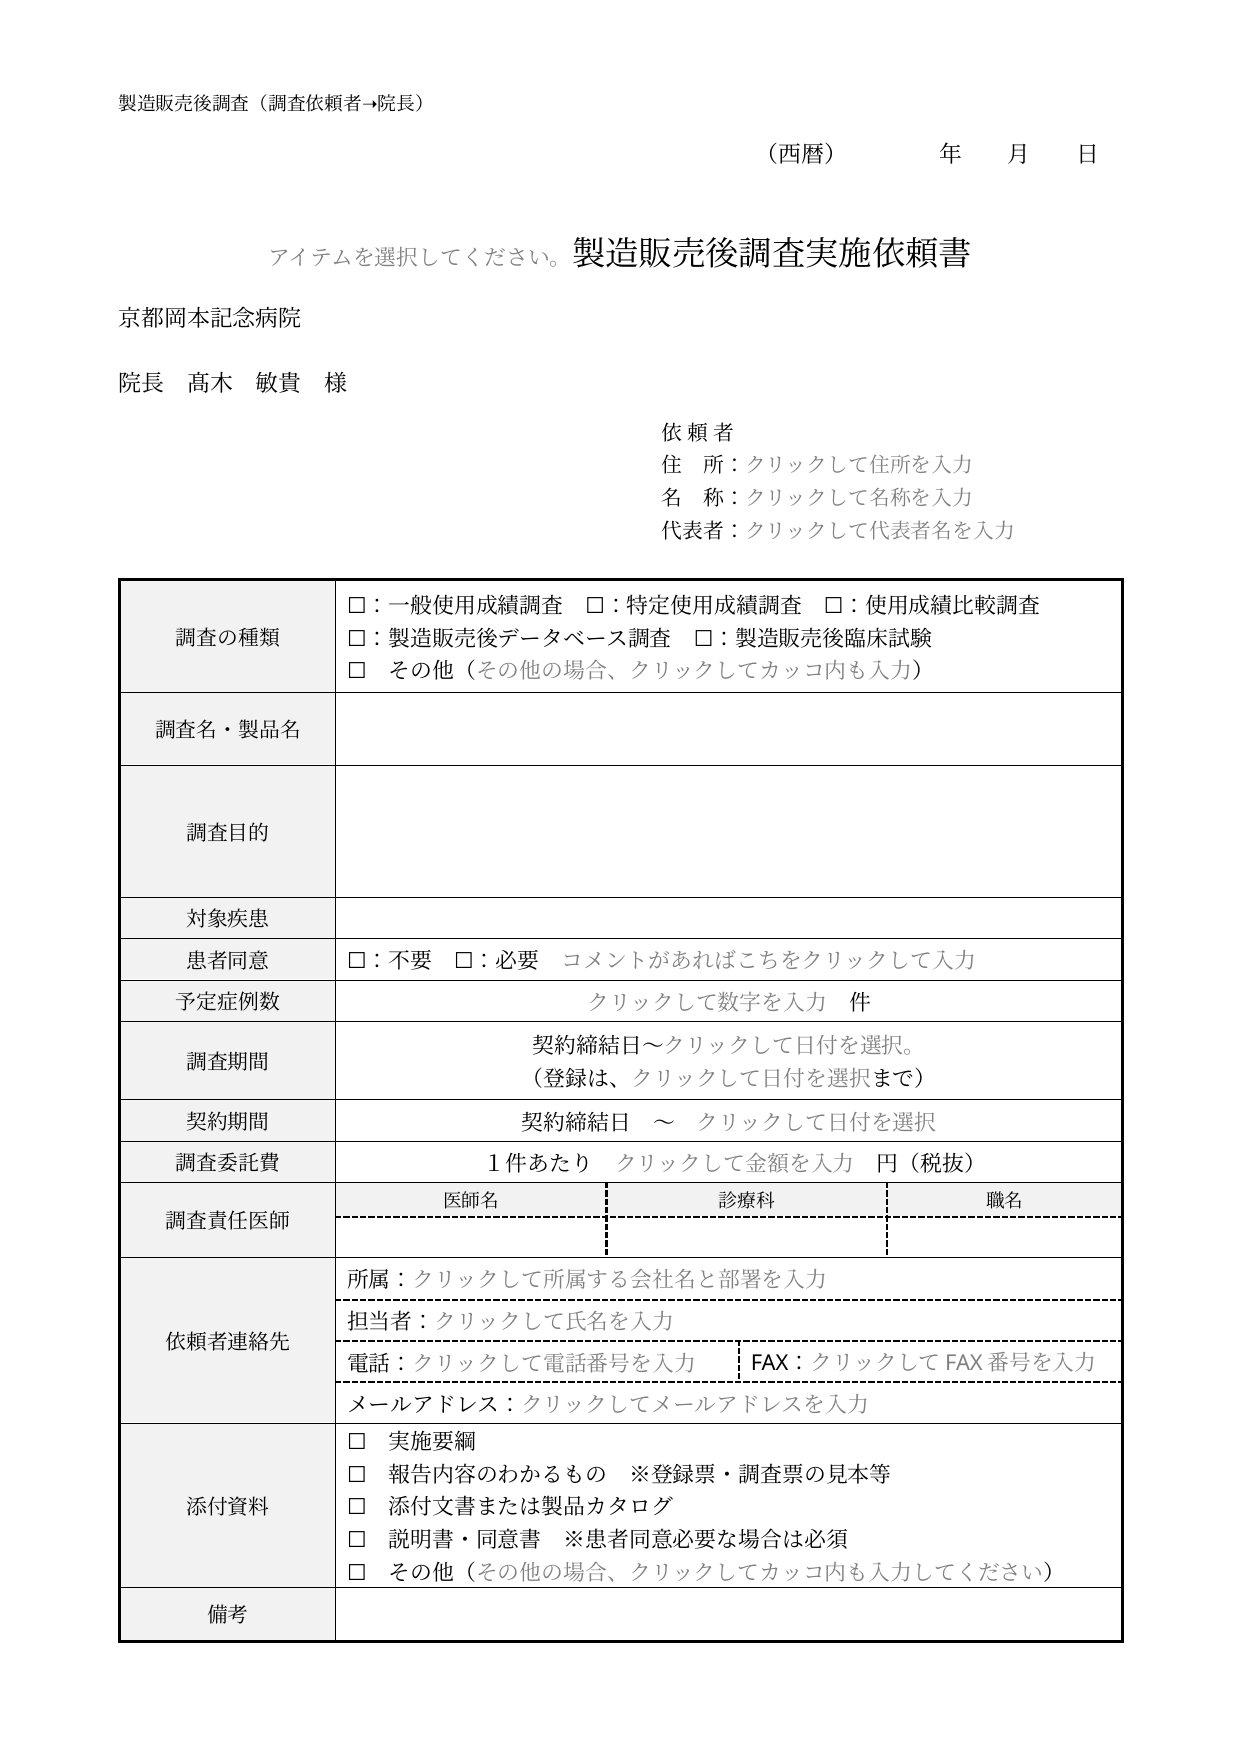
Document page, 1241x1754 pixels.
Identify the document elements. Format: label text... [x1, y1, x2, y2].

table_cell [606, 1216, 887, 1257]
table_cell FAX： [739, 1340, 1121, 1381]
table_cell 担当者： [336, 1299, 1121, 1340]
table_header 依 頼 者 [650, 415, 1122, 447]
table_cell [336, 898, 1121, 938]
text 製造販売後調査実施依頼書 [118, 218, 1122, 284]
table_cell ：不要 ：必要 [336, 939, 1121, 979]
table_cell 添付資料 [121, 1424, 335, 1587]
table_cell [336, 1588, 1121, 1640]
text 京都岡本記念病院 [118, 284, 1122, 349]
table_cell 依頼者連絡先 [121, 1258, 335, 1422]
table_cell 調査目的 [121, 766, 335, 897]
table_header ：一般使用成績調査 ：特定使用成績調査 ：使用成績比較調査 ：製造販売後データベース調査 ：製造販売後臨床試験 その他（） [336, 581, 1121, 692]
table_cell 調査名・製品名 [121, 693, 335, 764]
table_cell 医師名 [336, 1183, 606, 1216]
table_cell [336, 693, 1121, 764]
table_cell 調査委託費 [121, 1142, 335, 1182]
table_cell 調査期間 [121, 1022, 335, 1099]
table_cell [887, 1216, 1121, 1257]
table_cell 代表者： [650, 513, 1122, 545]
table_cell 所属： [336, 1258, 1121, 1298]
table_cell 予定症例数 [121, 981, 335, 1021]
table_cell [336, 766, 1121, 897]
table_cell 契約締結日 ～ [336, 1100, 1121, 1141]
table_cell 電話： [336, 1340, 739, 1381]
table_cell 対象疾患 [121, 898, 335, 938]
table_cell 件 [336, 981, 1121, 1021]
table_cell 名 称： [650, 480, 1122, 513]
table_cell １件あたり 円（税抜） [336, 1142, 1121, 1182]
table_cell 契約期間 [121, 1100, 335, 1141]
table_cell 職名 [887, 1183, 1121, 1216]
table_cell 診療科 [606, 1183, 887, 1216]
text 院長 髙木 敏貴 様 [118, 349, 1122, 414]
table_cell 契約締結日～ （登録は、まで） [336, 1022, 1121, 1099]
table_cell [336, 1216, 606, 1257]
text （西暦） 年 月 日 [118, 120, 1099, 186]
table_cell メールアドレス： [336, 1381, 1121, 1422]
table_cell 調査責任医師 [121, 1183, 335, 1257]
table_cell 患者同意 [121, 939, 335, 979]
table_cell 住 所： [650, 447, 1122, 480]
table_header 調査の種類 [121, 581, 335, 692]
table_cell 実施要綱 報告内容のわかるもの ※登録票・調査票の見本等 添付文書または製品カタログ 説明書・同意書 ※患者同意必要な場合は必須 その他（） [336, 1424, 1121, 1587]
table_cell 備考 [121, 1588, 335, 1640]
